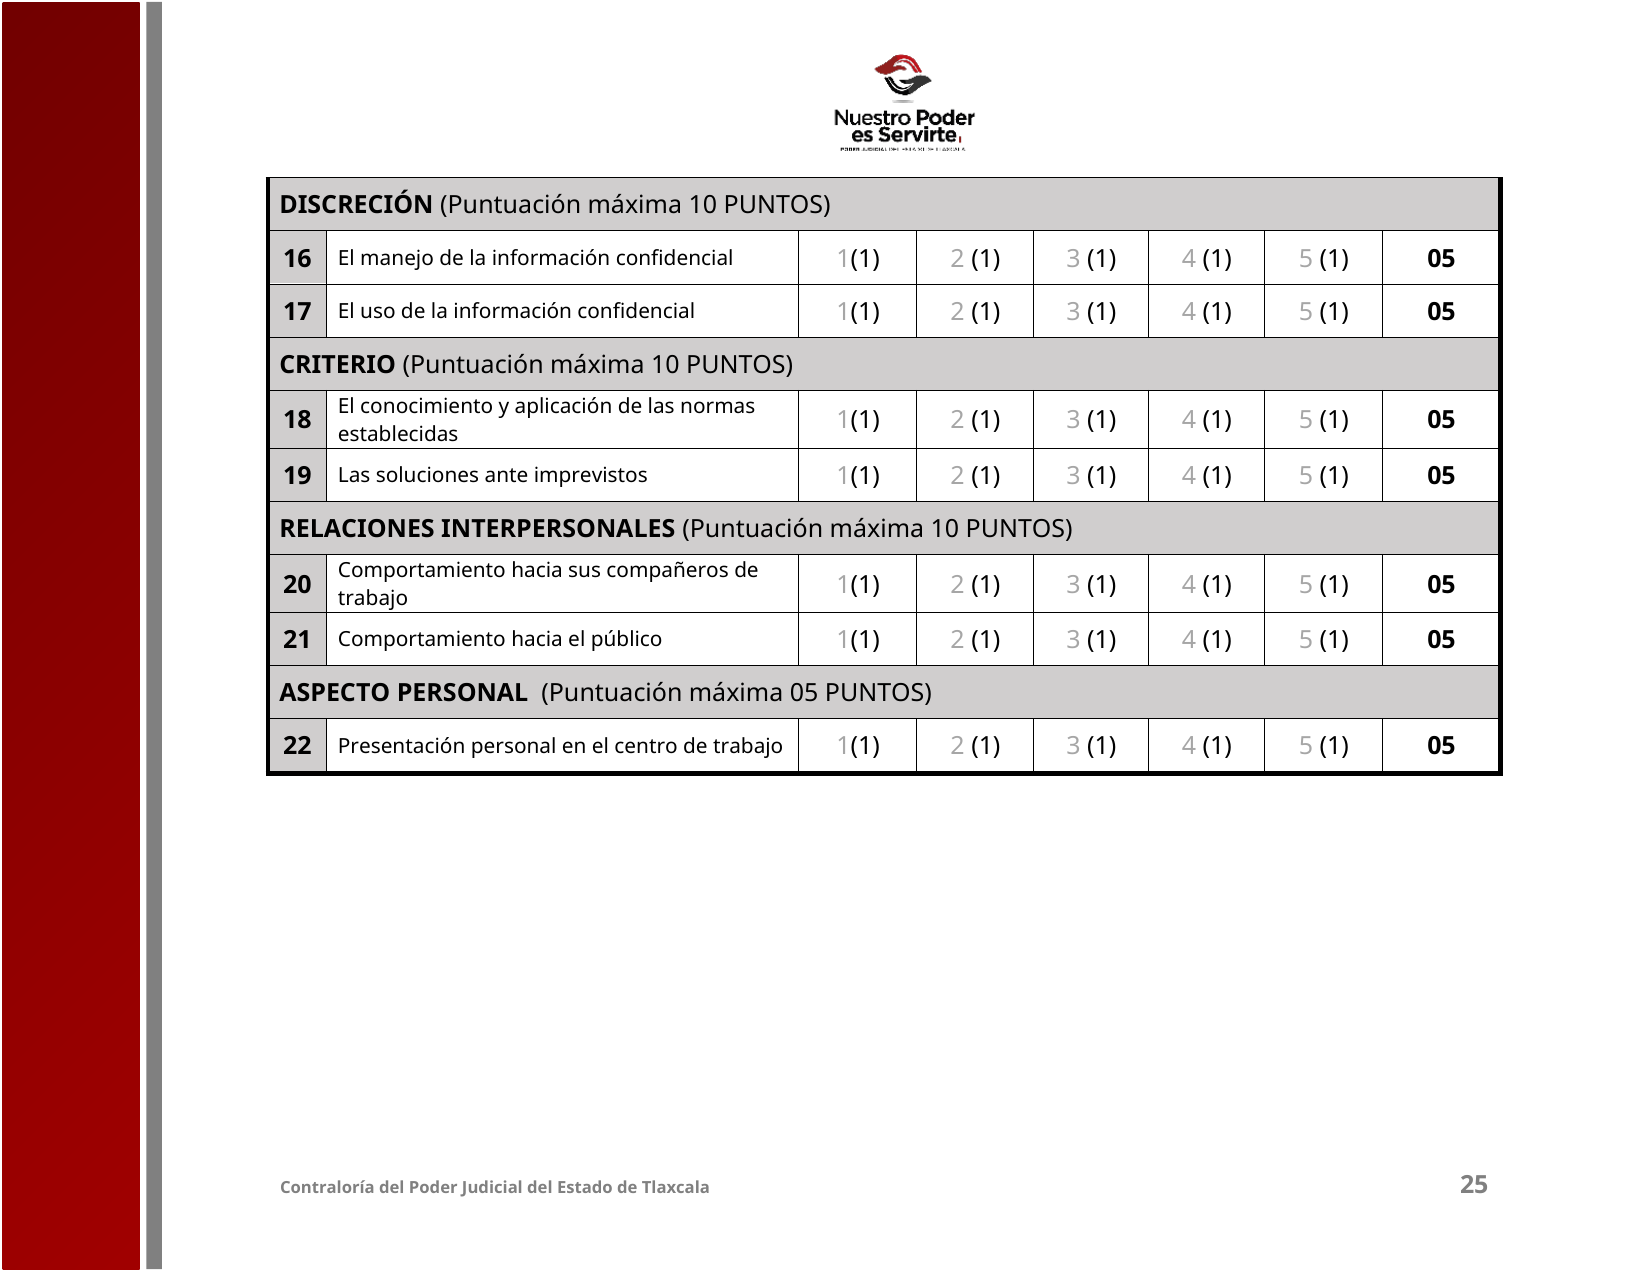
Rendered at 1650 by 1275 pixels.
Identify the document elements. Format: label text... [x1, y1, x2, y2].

table_cell 4 (1) [1149, 719, 1264, 771]
table_cell 19 [270, 449, 326, 501]
table_cell 1(1) [799, 555, 916, 612]
table_cell 2 (1) [917, 449, 1033, 501]
table_cell 20 [270, 555, 326, 612]
table_cell 4 (1) [1149, 613, 1264, 665]
table_cell 4 (1) [1149, 391, 1264, 448]
table_cell 2 (1) [917, 555, 1033, 612]
table_cell 3 (1) [1034, 719, 1148, 771]
table_cell 5 (1) [1265, 449, 1382, 501]
table_cell DISCRECIÓN (Puntuación máxima 10 PUNTOS) [270, 178, 1498, 230]
table_cell 05 [1383, 285, 1498, 337]
table_cell 4 (1) [1149, 285, 1264, 337]
table_cell 16 [270, 231, 326, 283]
table_cell 2 (1) [917, 231, 1033, 283]
table_cell 5 (1) [1265, 555, 1382, 612]
table_cell 5 (1) [1265, 285, 1382, 337]
table_cell ASPECTO PERSONAL (Puntuación máxima 05 PUNTOS) [270, 666, 1498, 718]
table_cell 05 [1383, 555, 1498, 612]
table_cell 4 (1) [1149, 555, 1264, 612]
table_cell 2 (1) [917, 285, 1033, 337]
table_cell El uso de la información confidencial [327, 285, 798, 337]
table_cell 5 (1) [1265, 613, 1382, 665]
table_cell 1(1) [799, 285, 916, 337]
table_cell 05 [1383, 719, 1498, 771]
table_cell 1(1) [799, 391, 916, 448]
table_cell 3 (1) [1034, 613, 1148, 665]
table_cell 4 (1) [1149, 231, 1264, 283]
table_cell RELACIONES INTERPERSONALES (Puntuación máxima 10 PUNTOS) [270, 502, 1498, 554]
table_cell 5 (1) [1265, 391, 1382, 448]
table_cell El conocimiento y aplicación de las normas establecidas [327, 391, 798, 448]
table_cell 3 (1) [1034, 391, 1148, 448]
table_cell 05 [1383, 231, 1498, 283]
table_cell El manejo de la información confidencial [327, 231, 798, 283]
picture [814, 16, 992, 177]
table_cell Presentación personal en el centro de trabajo [327, 719, 798, 771]
table_cell 3 (1) [1034, 285, 1148, 337]
table_cell 1(1) [799, 231, 916, 283]
table_cell 2 (1) [917, 613, 1033, 665]
table_cell 3 (1) [1034, 231, 1148, 283]
table_cell Las soluciones ante imprevistos [327, 449, 798, 501]
table_cell 2 (1) [917, 719, 1033, 771]
table_cell 1(1) [799, 613, 916, 665]
table_cell 05 [1383, 613, 1498, 665]
table_cell 5 (1) [1265, 231, 1382, 283]
table_cell 1(1) [799, 449, 916, 501]
table_cell 21 [270, 613, 326, 665]
table_cell 2 (1) [917, 391, 1033, 448]
table_cell 3 (1) [1034, 449, 1148, 501]
table_cell 3 (1) [1034, 555, 1148, 612]
table_cell 5 (1) [1265, 719, 1382, 771]
table_cell 1(1) [799, 719, 916, 771]
table_cell 05 [1383, 391, 1498, 448]
table_cell 22 [270, 719, 326, 771]
table_cell 17 [270, 285, 326, 337]
table_cell 4 (1) [1149, 449, 1264, 501]
table_cell CRITERIO (Puntuación máxima 10 PUNTOS) [270, 338, 1498, 390]
table_cell 05 [1383, 449, 1498, 501]
table_cell 18 [270, 391, 326, 448]
table_cell Comportamiento hacia sus compañeros de trabajo [327, 555, 798, 612]
table_cell Comportamiento hacia el público [327, 613, 798, 665]
